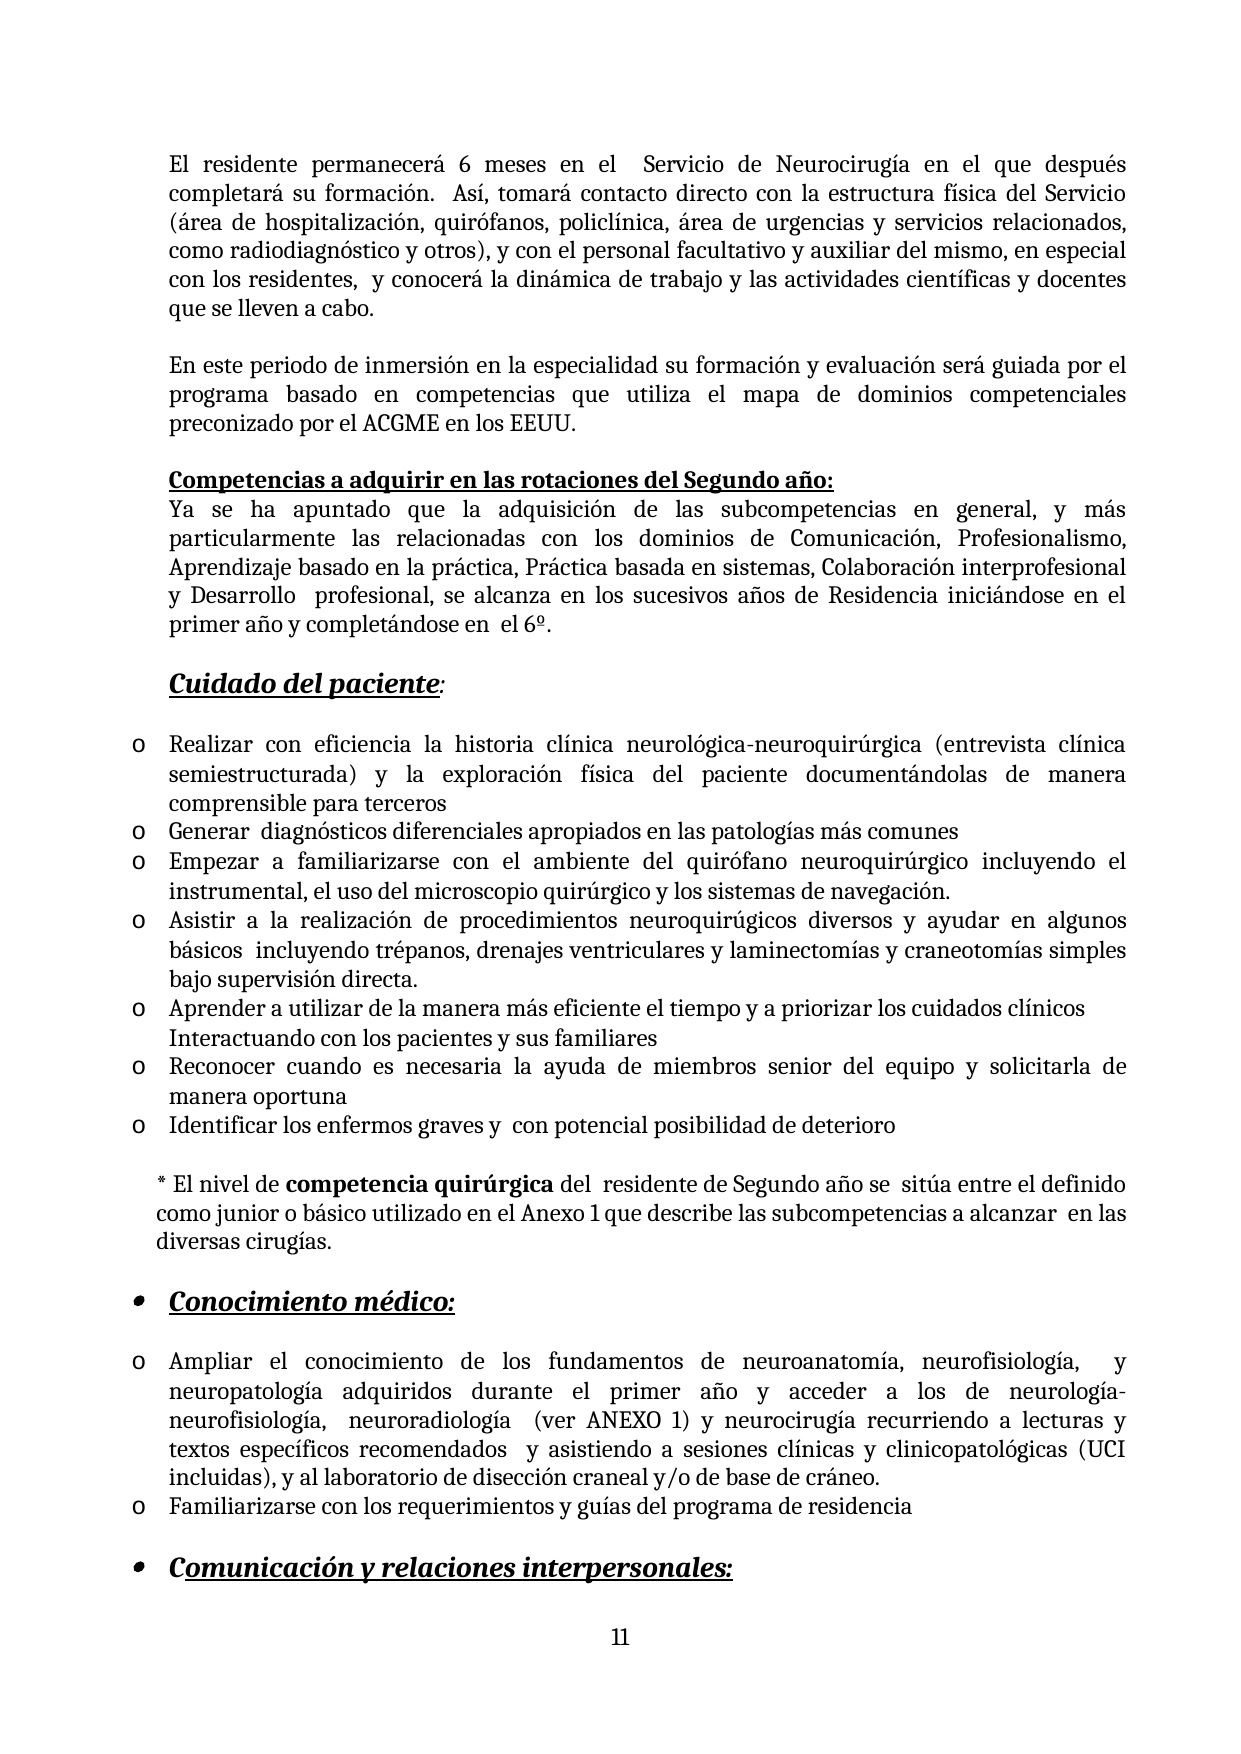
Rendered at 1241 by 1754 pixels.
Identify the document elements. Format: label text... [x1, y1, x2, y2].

list El residente permanecerá 6 meses en el Servicio de Neurocirugía en el que después completará su formación. Así, tomará contacto directo con la estructura física del Servicio (área de hospitalización, quirófanos, policlínica, área de urgencias y servicios relacionados, como radiodiagnóstico y otros), y con el personal facultativo y auxiliar del mismo, en especial con los residentes, y conocerá la dinámica de trabajo y las actividades científicas y docentes que se lleven a cabo. [169, 150, 1128, 322]
list Familiarizarse con los requerimientos y guías del programa de residencia [131, 1492, 1128, 1522]
list Reconocer cuando es necesaria la ayuda de miembros senior del equipo y solicitarla de manera oportuna [131, 1052, 1128, 1111]
list Asistir a la realización de procedimientos neuroquirúgicos diversos y ayudar en algunos básicos incluyendo trépanos, drenajes ventriculares y laminectomías y craneotomías simples bajo supervisión directa. [131, 906, 1128, 993]
list Interactuando con los pacientes y sus familiares [169, 1023, 1128, 1052]
list Aprender a utilizar de la manera más eficiente el tiempo y a priorizar los cuidados clínicos [131, 993, 1128, 1023]
text * El nivel de competencia quirúrgica del residente de Segundo año se sitúa entre el definido como junior o básico utilizado en el Anexo 1 que describe las subcompetencias a alcanzar en las diversas cirugías. [156, 1170, 1128, 1256]
list Identificar los enfermos graves y con potencial posibilidad de deterioro [131, 1111, 1128, 1141]
list Cuidado del paciente: [169, 667, 1128, 701]
list Ampliar el conocimiento de los fundamentos de neuroanatomía, neurofisiología, y neuropatología adquiridos durante el primer año y acceder a los de neurología-neurofisiología, neuroradiología (ver ANEXO 1) y neurocirugía recurriendo a lecturas y textos específicos recomendados y asistiendo a sesiones clínicas y clinicopatológicas (UCI incluidas), y al laboratorio de disección craneal y/o de base de cráneo. [131, 1347, 1128, 1492]
list Generar diagnósticos diferenciales apropiados en las patologías más comunes [131, 817, 1128, 847]
list En este periodo de inmersión en la especialidad su formación y evaluación será guiada por el programa basado en competencias que utiliza el mapa de dominios competenciales preconizado por el ACGME en los EEUU. [169, 351, 1128, 437]
list Realizar con eficiencia la historia clínica neurológica-neuroquirúrgica (entrevista clínica semiestructurada) y la exploración física del paciente documentándolas de manera comprensible para terceros [131, 730, 1128, 817]
list Competencias a adquirir en las rotaciones del Segundo año: [169, 466, 1128, 495]
list Comunicación y relaciones interpersonales: [131, 1551, 1128, 1584]
list Ya se ha apuntado que la adquisición de las subcompetencias en general, y más particularmente las relacionadas con los dominios de Comunicación, Profesionalismo, Aprendizaje basado en la práctica, Práctica basada en sistemas, Colaboración interprofesional y Desarrollo profesional, se alcanza en los sucesivos años de Residencia iniciándose en el primer año y completándose en el 6º. [169, 495, 1128, 639]
list Conocimiento médico: [131, 1285, 1128, 1318]
list Empezar a familiarizarse con el ambiente del quirófano neuroquirúrgico incluyendo el instrumental, el uso del microscopio quirúrgico y los sistemas de navegación. [131, 847, 1128, 906]
